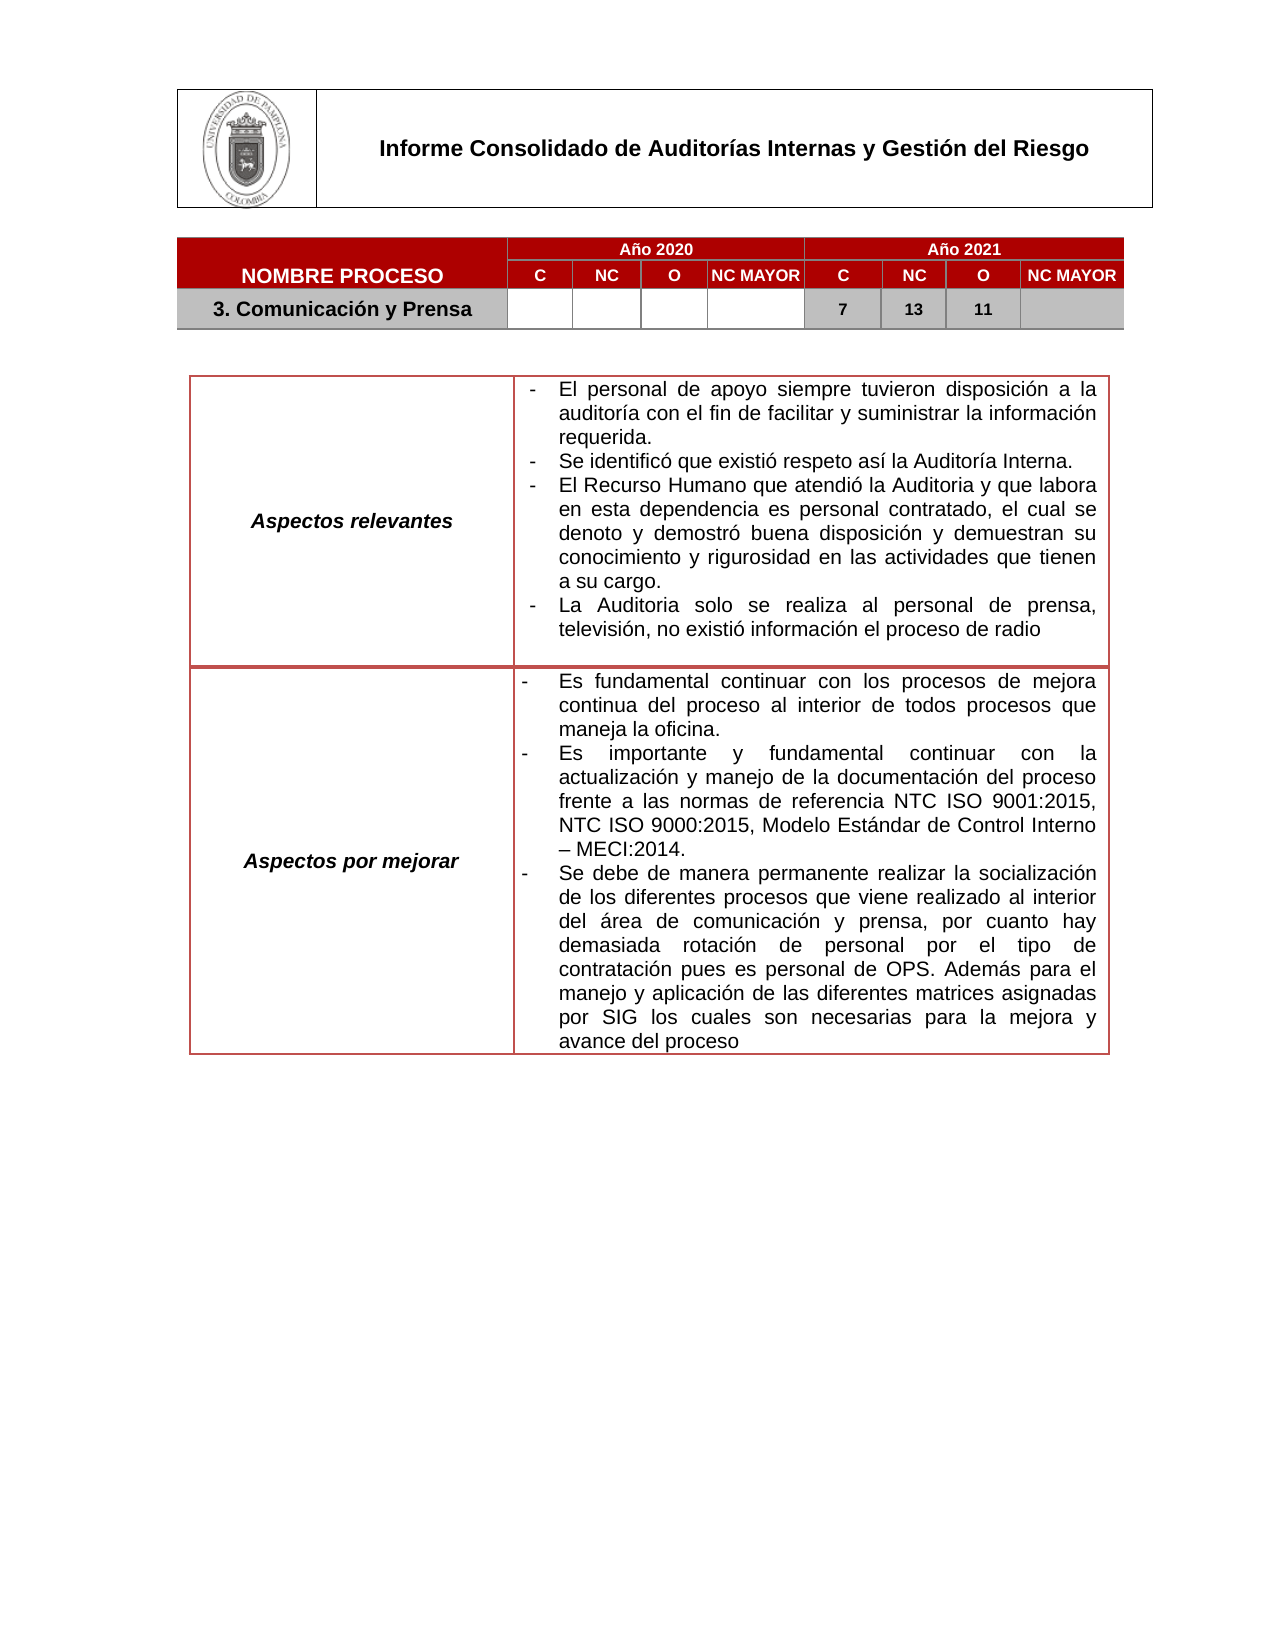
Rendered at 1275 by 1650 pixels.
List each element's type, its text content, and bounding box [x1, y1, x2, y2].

table_cell NC MAYOR [1021, 261, 1124, 288]
table_cell [573, 289, 640, 328]
table_cell C [508, 261, 572, 288]
table_header Año 2021 [805, 238, 1124, 259]
table_cell 7 [805, 289, 880, 328]
picture [202, 91, 290, 207]
table_cell [708, 289, 804, 328]
table_cell 13 [882, 289, 945, 328]
table_cell NC MAYOR [708, 261, 804, 288]
table_header NOMBRE PROCESO [177, 238, 507, 288]
table_cell [1021, 289, 1124, 328]
table_header Año 2020 [508, 238, 804, 259]
table_cell O [947, 261, 1020, 288]
table_header Aspectos relevantes [191, 377, 513, 664]
table_cell O [642, 261, 707, 288]
table_cell Aspectos por mejorar [191, 669, 513, 1052]
table_cell [642, 289, 707, 328]
table_cell C [805, 261, 882, 288]
table_header El personal de apoyo siempre tuvieron disposición a la auditoría con el fin de facilitar y suministrar la información requerida. Se identificó que existió respeto así la Auditoría Interna. El Recurso Humano que atendió la Auditoria y que labora en esta dependencia es personal contratado, el cual se denoto y demostró buena disposición y demuestran su conocimiento y rigurosidad en las actividades que tienen a su cargo. La Auditoria solo se realiza al personal de prensa, televisión, no existió información el proceso de radio [515, 377, 1108, 664]
table_cell NC [883, 261, 945, 288]
table_cell [508, 289, 572, 328]
table_cell 11 [947, 289, 1020, 328]
table_cell 3. Comunicación y Prensa [177, 289, 507, 328]
table_cell Es fundamental continuar con los procesos de mejora continua del proceso al interior de todos procesos que maneja la oficina. Es importante y fundamental continuar con la actualización y manejo de la documentación del proceso frente a las normas de referencia NTC ISO 9001:2015, NTC ISO 9000:2015, Modelo Estándar de Control Interno – MECI:2014. Se debe de manera permanente realizar la socialización de los diferentes procesos que viene realizado al interior del área de comunicación y prensa, por cuanto hay demasiada rotación de personal por el tipo de contratación pues es personal de OPS. Además para el manejo y aplicación de las diferentes matrices asignadas por SIG los cuales son necesarias para la mejora y avance del proceso [515, 669, 1108, 1052]
table_cell NC [573, 261, 640, 288]
